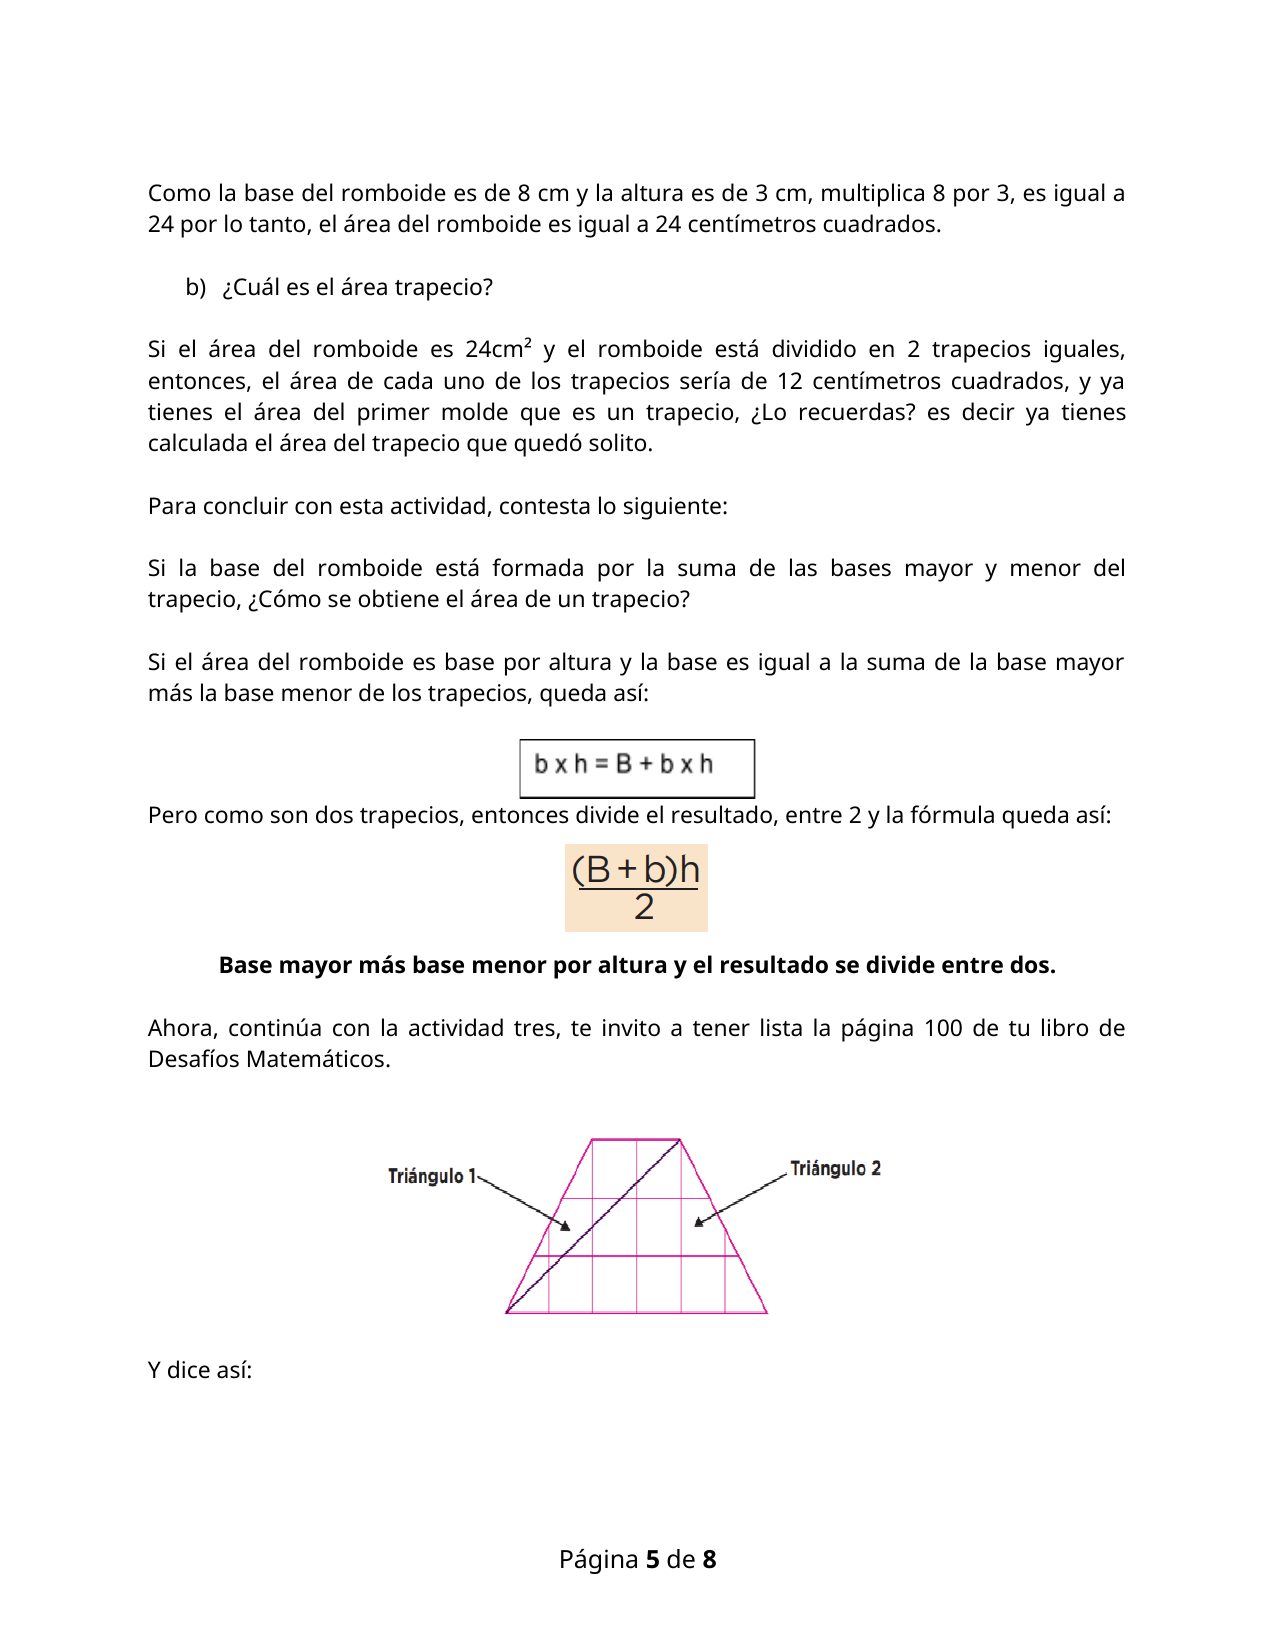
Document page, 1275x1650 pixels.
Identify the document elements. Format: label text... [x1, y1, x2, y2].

list ¿Cuál es el área trapecio? [185, 271, 1127, 302]
text Base mayor más base menor por altura y el resultado se divide entre dos. [148, 949, 1127, 981]
text Y dice así: [148, 1354, 1127, 1385]
text Ahora, continúa con la actividad tres, te invito a tener lista la página 100 de tu libro de Desafíos Matemáticos. [148, 1012, 1127, 1074]
text Pero como son dos trapecios, entonces divide el resultado, entre 2 y la fórmula queda así: [148, 799, 1127, 830]
picture [548, 830, 727, 950]
text Como la base del romboide es de 8 cm y la altura es de 3 cm, multiplica 8 por 3, es igual a 24 por lo tanto, el área del romboide es igual a 24 centímetros cuadrados. [148, 177, 1127, 240]
picture [378, 1105, 897, 1323]
picture [519, 739, 756, 799]
text Si el área del romboide es base por altura y la base es igual a la suma de la base mayor más la base menor de los trapecios, queda así: [148, 646, 1127, 708]
text Si la base del romboide está formada por la suma de las bases mayor y menor del trapecio, ¿Cómo se obtiene el área de un trapecio? [148, 552, 1127, 615]
text Si el área del romboide es 24cm² y el romboide está dividido en 2 trapecios iguales, entonces, el área de cada uno de los trapecios sería de 12 centímetros cuadrados, y ya tienes el área del primer molde que es un trapecio, ¿Lo recuerdas? es decir ya tienes calculada el área del trapecio que quedó solito. [148, 333, 1127, 458]
text Para concluir con esta actividad, contesta lo siguiente: [148, 490, 1127, 521]
